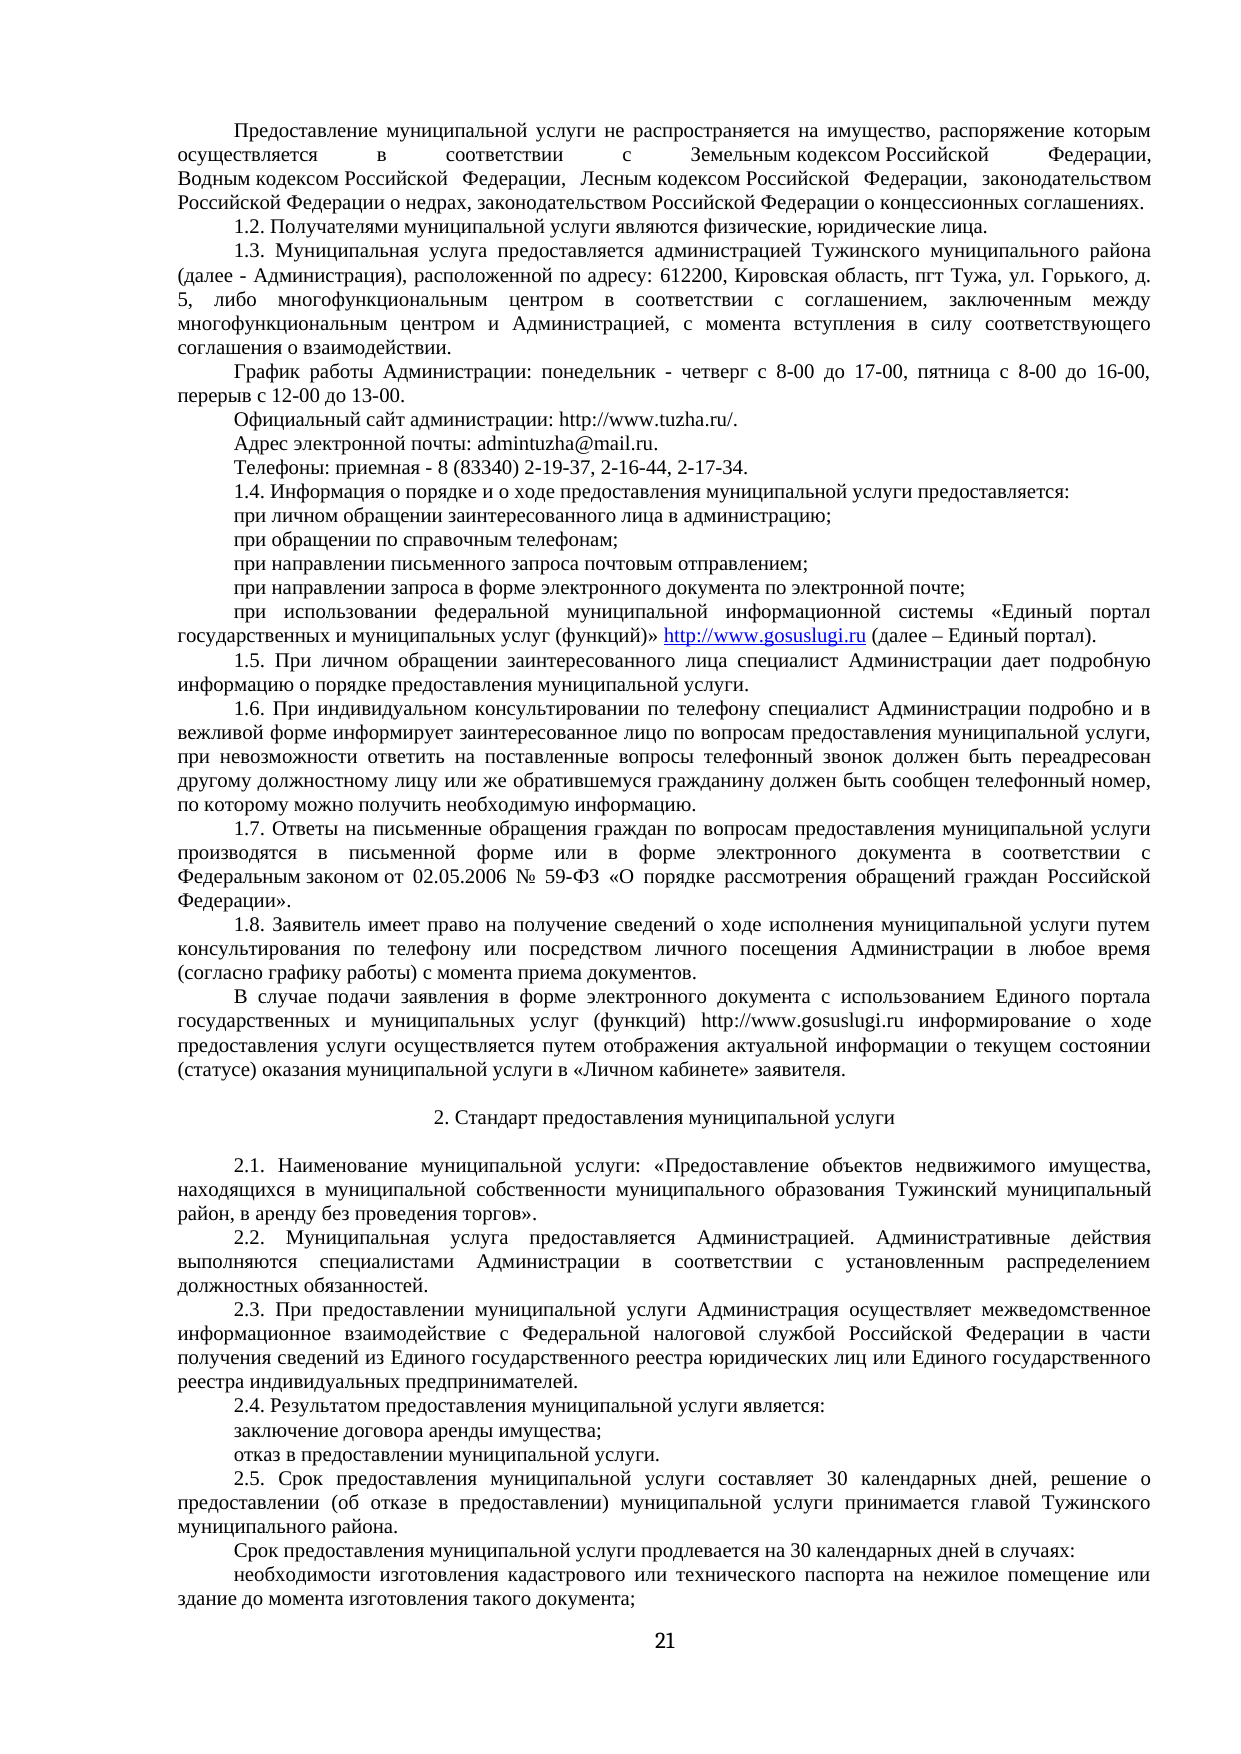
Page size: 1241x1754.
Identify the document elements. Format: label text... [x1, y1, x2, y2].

text при личном обращении заинтересованного лица в администрацию; [177, 503, 1152, 527]
text отказ в предоставлении муниципальной услуги. [177, 1442, 1152, 1466]
text 2.5. Срок предоставления муниципальной услуги составляет 30 календарных дней, решение о предоставлении (об отказе в предоставлении) муниципальной услуги принимается главой Тужинского муниципального района. [177, 1466, 1152, 1538]
text при обращении по справочным телефонам; [177, 527, 1152, 551]
text Предоставление муниципальной услуги не распространяется на имущество, распоряжение которым осуществляется в соответствии с Земельным кодексом Российской Федерации, Водным кодексом Российской Федерации, Лесным кодексом Российской Федерации, законодательством Российской Федерации о недрах, законодательством Российской Федерации о концессионных соглашениях. [177, 118, 1152, 214]
text В случае подачи заявления в форме электронного документа с использованием Единого портала государственных и муниципальных услуг (функций) http://www.gosuslugi.ru информирование о ходе предоставления услуги осуществляется путем отображения актуальной информации о текущем состоянии (статусе) оказания муниципальной услуги в «Личном кабинете» заявителя. [177, 984, 1152, 1081]
text необходимости изготовления кадастрового или технического паспорта на нежилое помещение или здание до момента изготовления такого документа; [177, 1562, 1152, 1610]
text График работы Администрации: понедельник - четверг с 8-00 до 17-00, пятница с 8-00 до 16-00, перерыв с 12-00 до 13-00. [177, 359, 1152, 407]
text 1.8. Заявитель имеет право на получение сведений о ходе исполнения муниципальной услуги путем консультирования по телефону или посредством личного посещения Администрации в любое время (согласно графику работы) с момента приема документов. [177, 912, 1152, 984]
text Адрес электронной почты: admintuzha@mail.ru. [177, 431, 1152, 455]
text 2.3. При предоставлении муниципальной услуги Администрация осуществляет межведомственное информационное взаимодействие с Федеральной налоговой службой Российской Федерации в части получения сведений из Единого государственного реестра юридических лиц или Единого государственного реестра индивидуальных предпринимателей. [177, 1297, 1152, 1393]
text 2.1. Наименование муниципальной услуги: «Предоставление объектов недвижимого имущества, находящихся в муниципальной собственности муниципального образования Тужинский муниципальный район, в аренду без проведения торгов». [177, 1153, 1152, 1225]
text Телефоны: приемная - 8 (83340) 2-19-37, 2-16-44, 2-17-34. [177, 455, 1152, 479]
text заключение договора аренды имущества; [177, 1417, 1152, 1442]
text 1.7. Ответы на письменные обращения граждан по вопросам предоставления муниципальной услуги производятся в письменной форме или в форме электронного документа в соответствии с Федеральным законом от 02.05.2006 № 59-ФЗ «О порядке рассмотрения обращений граждан Российской Федерации». [177, 816, 1152, 912]
text при использовании федеральной муниципальной информационной системы «Единый портал государственных и муниципальных услуг (функций)» http://www.gosuslugi.ru (далее – Единый портал). [177, 599, 1152, 647]
text 1.3. Муниципальная услуга предоставляется администрацией Тужинского муниципального района (далее - Администрация), расположенной по адресу: 612200, Кировская область, пгт Тужа, ул. Горького, д. 5, либо многофункциональным центром в соответствии с соглашением, заключенным между многофункциональным центром и Администрацией, с момента вступления в силу соответствующего соглашения о взаимодействии. [177, 238, 1152, 359]
text Официальный сайт администрации: http://www.tuzha.ru/. [177, 407, 1152, 431]
text 1.4. Информация о порядке и о ходе предоставления муниципальной услуги предоставляется: [177, 479, 1152, 503]
text 2.4. Результатом предоставления муниципальной услуги является: [177, 1393, 1152, 1417]
text при направлении письменного запроса почтовым отправлением; [177, 551, 1152, 575]
text 2. Стандарт предоставления муниципальной услуги [177, 1105, 1152, 1129]
text 1.5. При личном обращении заинтересованного лица специалист Администрации дает подробную информацию о порядке предоставления муниципальной услуги. [177, 647, 1152, 696]
text при направлении запроса в форме электронного документа по электронной почте; [177, 575, 1152, 599]
text Срок предоставления муниципальной услуги продлевается на 30 календарных дней в случаях: [177, 1538, 1152, 1562]
text 1.6. При индивидуальном консультировании по телефону специалист Администрации подробно и в вежливой форме информирует заинтересованное лицо по вопросам предоставления муниципальной услуги, при невозможности ответить на поставленные вопросы телефонный звонок должен быть переадресован другому должностному лицу или же обратившемуся гражданину должен быть сообщен телефонный номер, по которому можно получить необходимую информацию. [177, 696, 1152, 816]
text 1.2. Получателями муниципальной услуги являются физические, юридические лица. [177, 214, 1152, 238]
text 2.2. Муниципальная услуга предоставляется Администрацией. Административные действия выполняются специалистами Администрации в соответствии с установленным распределением должностных обязанностей. [177, 1225, 1152, 1297]
